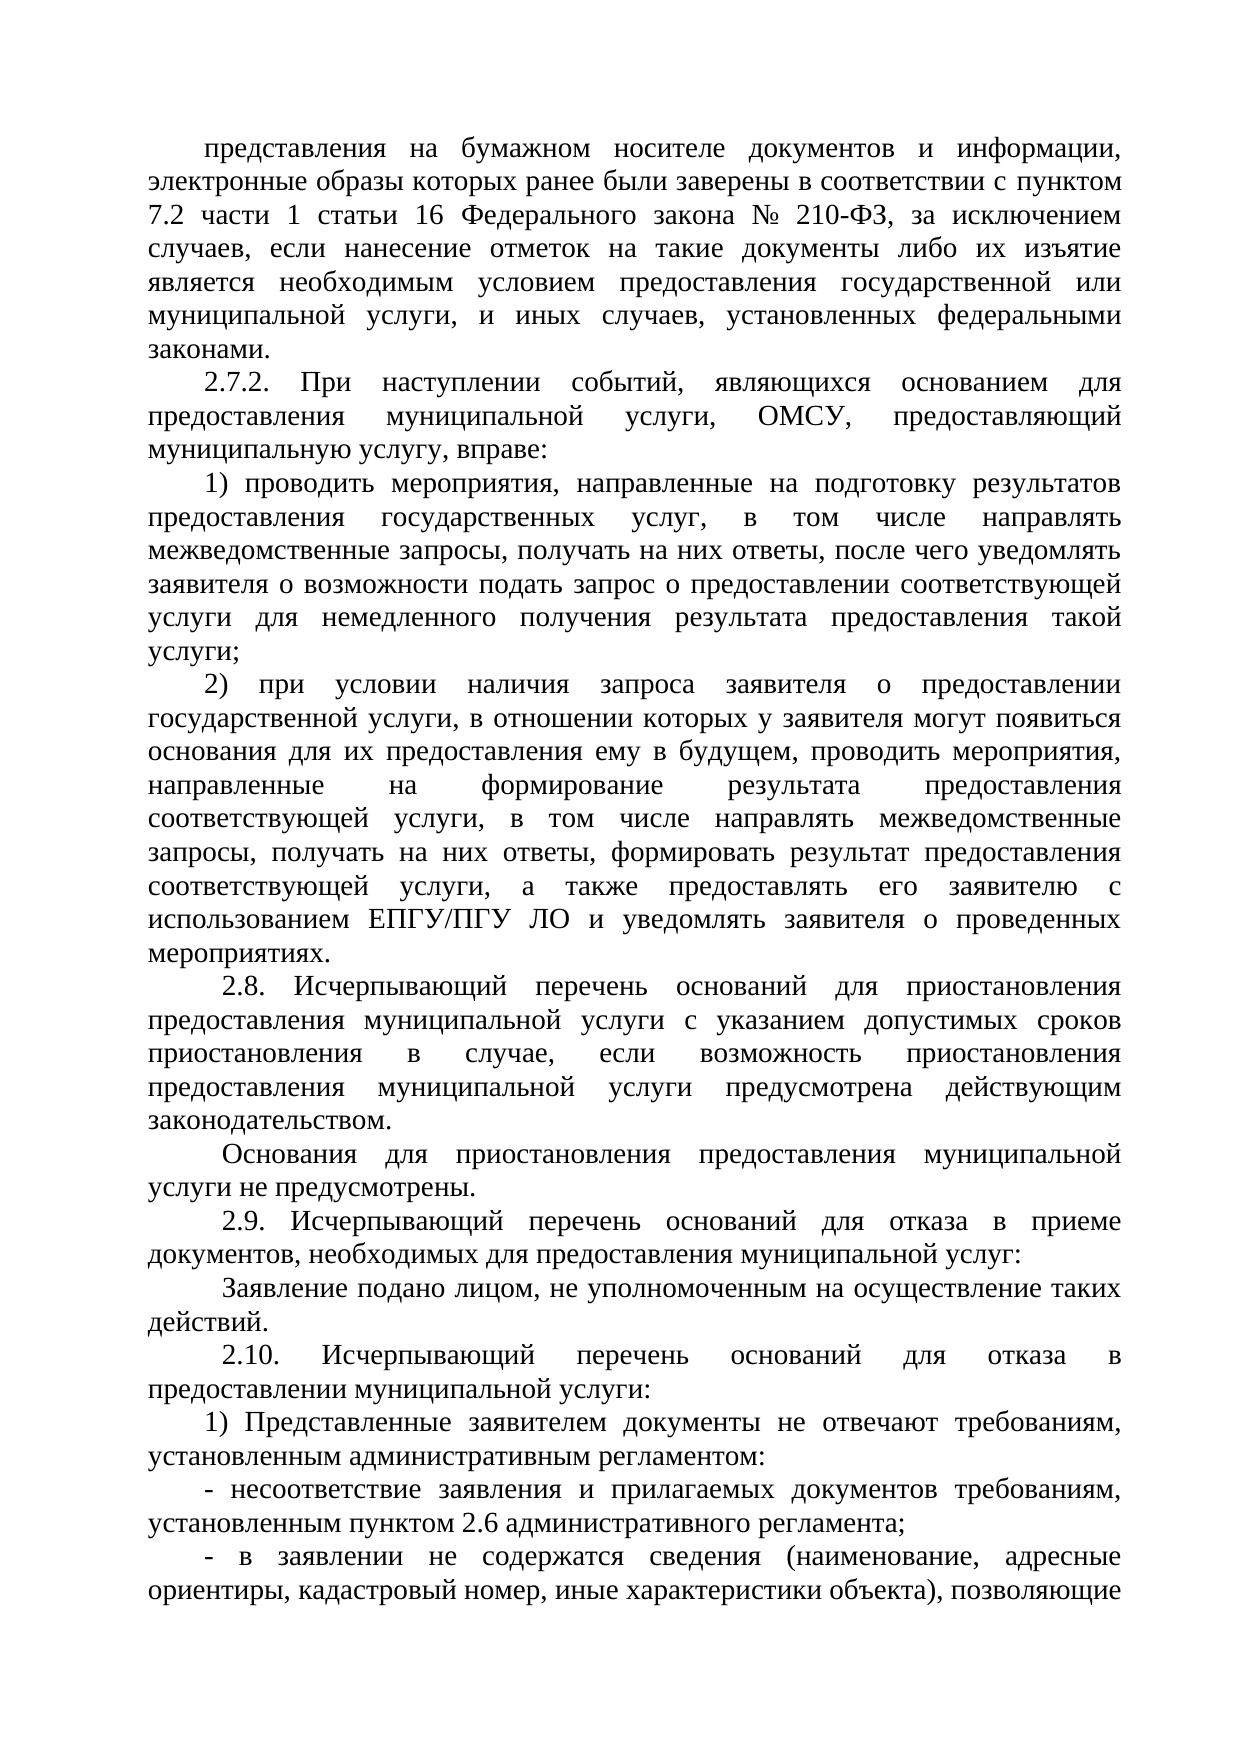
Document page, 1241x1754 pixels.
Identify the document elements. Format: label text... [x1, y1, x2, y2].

text 2.8. Исчерпывающий перечень оснований для приостановления предоставления муниципальной услуги с указанием допустимых сроков приостановления в случае, если возможность приостановления предоставления муниципальной услуги предусмотрена действующим законодательством. [148, 968, 1122, 1136]
text представления на бумажном носителе документов и информации, электронные образы которых ранее были заверены в соответствии с пунктом 7.2 части 1 статьи 16 Федерального закона № 210-ФЗ, за исключением случаев, если нанесение отметок на такие документы либо их изъятие является необходимым условием предоставления государственной или муниципальной услуги, и иных случаев, установленных федеральными законами. [148, 130, 1122, 364]
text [148, 1538, 1122, 1606]
text Заявление подано лицом, не уполномоченным на осуществление таких действий. [148, 1270, 1122, 1337]
text 1) Представленные заявителем документы не отвечают требованиям, установленным административным регламентом: [148, 1404, 1122, 1471]
text 2.7.2. При наступлении событий, являющихся основанием для предоставления муниципальной услуги, ОМСУ, предоставляющий муниципальную услугу, вправе: [148, 364, 1122, 465]
text 2.10. Исчерпывающий перечень оснований для отказа в предоставлении муниципальной услуги: [148, 1337, 1122, 1404]
text 1) проводить мероприятия, направленные на подготовку результатов предоставления государственных услуг, в том числе направлять межведомственные запросы, получать на них ответы, после чего уведомлять заявителя о возможности подать запрос о предоставлении соответствующей услуги для немедленного получения результата предоставления такой услуги; [148, 465, 1122, 666]
text 2.9. Исчерпывающий перечень оснований для отказа в приеме документов, необходимых для предоставления муниципальной услуг: [148, 1203, 1122, 1270]
text - несоответствие заявления и прилагаемых документов требованиям, установленным пунктом 2.6 административного регламента; [148, 1471, 1122, 1538]
text 2) при условии наличия запроса заявителя о предоставлении государственной услуги, в отношении которых у заявителя могут появиться основания для их предоставления ему в будущем, проводить мероприятия, направленные на формирование результата предоставления соответствующей услуги, в том числе направлять межведомственные запросы, получать на них ответы, формировать результат предоставления соответствующей услуги, а также предоставлять его заявителю с использованием ЕПГУ/ПГУ ЛО и уведомлять заявителя о проведенных мероприятиях. [148, 666, 1122, 968]
text Основания для приостановления предоставления муниципальной услуги не предусмотрены. [148, 1136, 1122, 1203]
